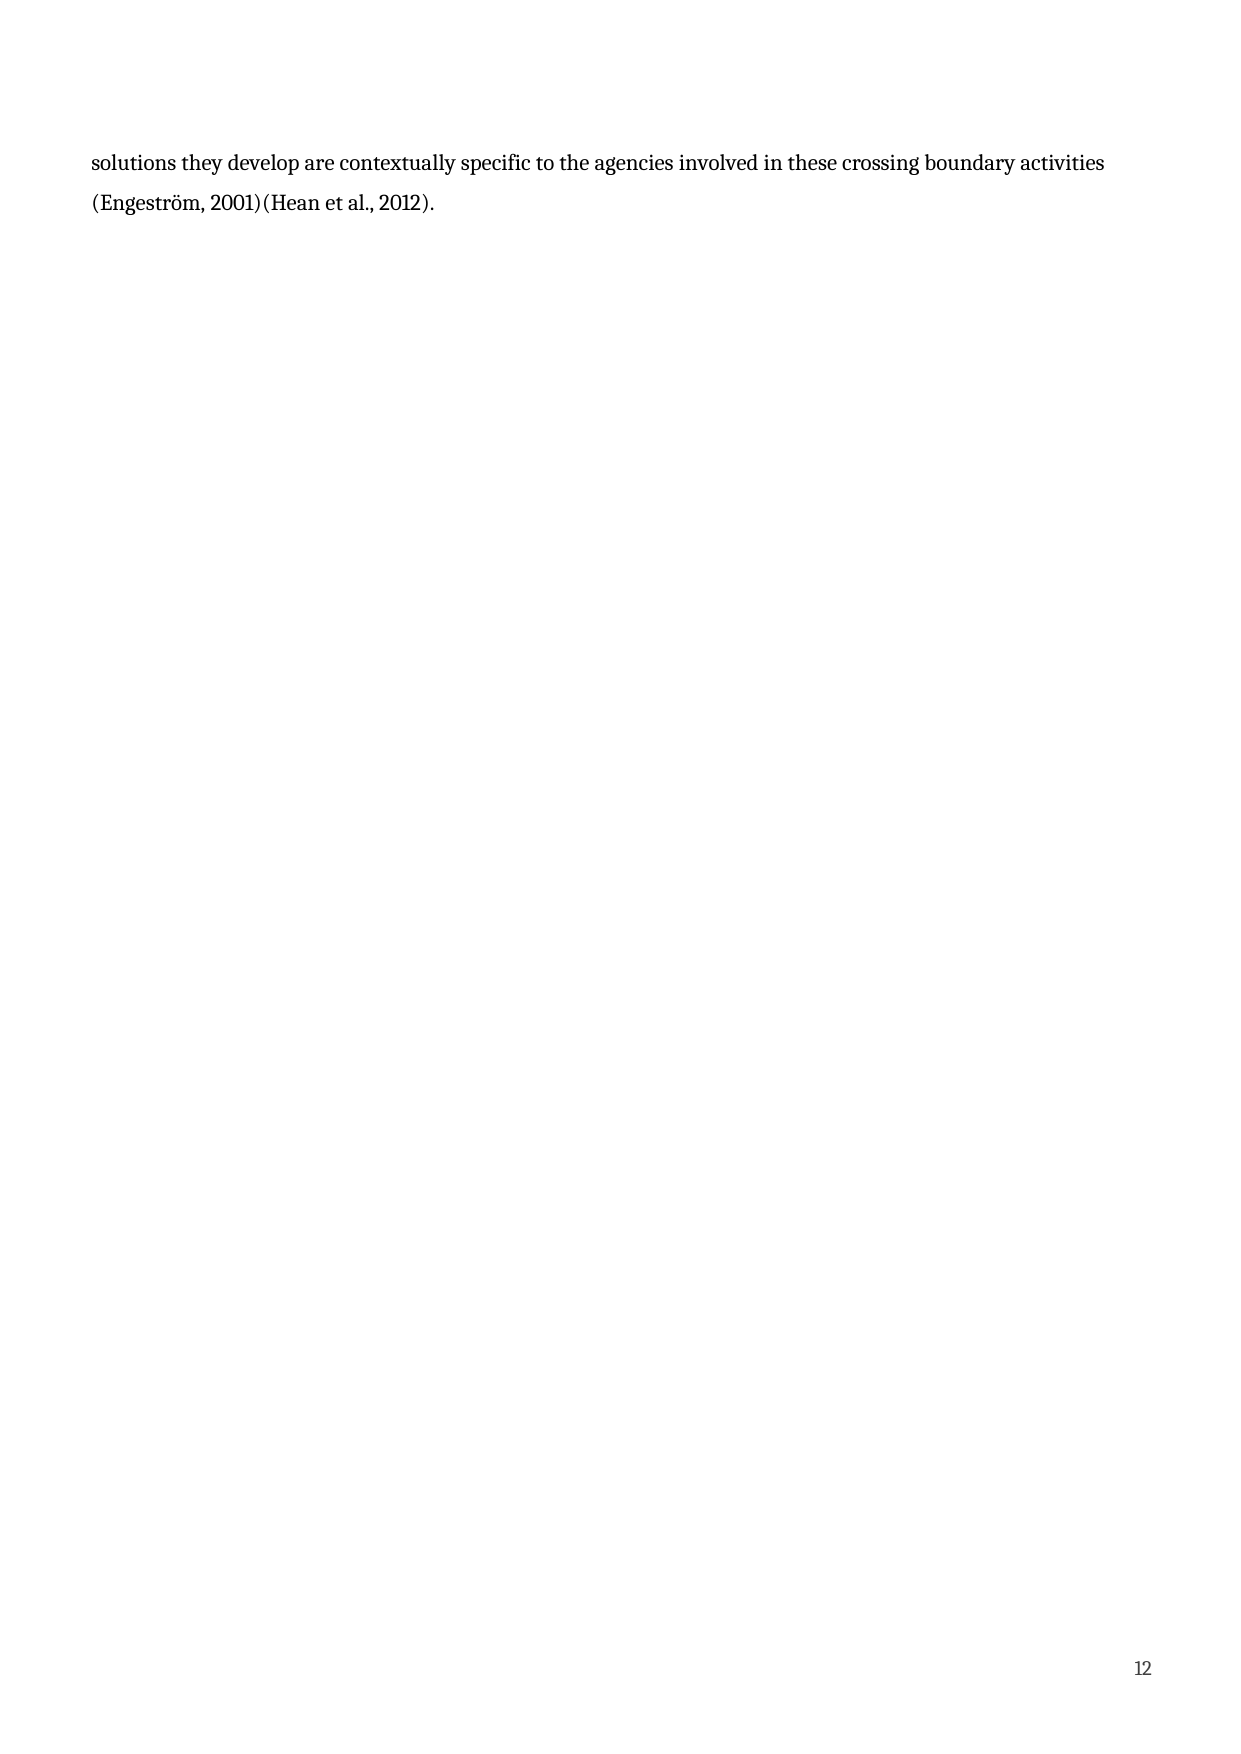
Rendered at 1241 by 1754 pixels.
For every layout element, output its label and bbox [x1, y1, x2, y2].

list [91, 150, 1152, 216]
